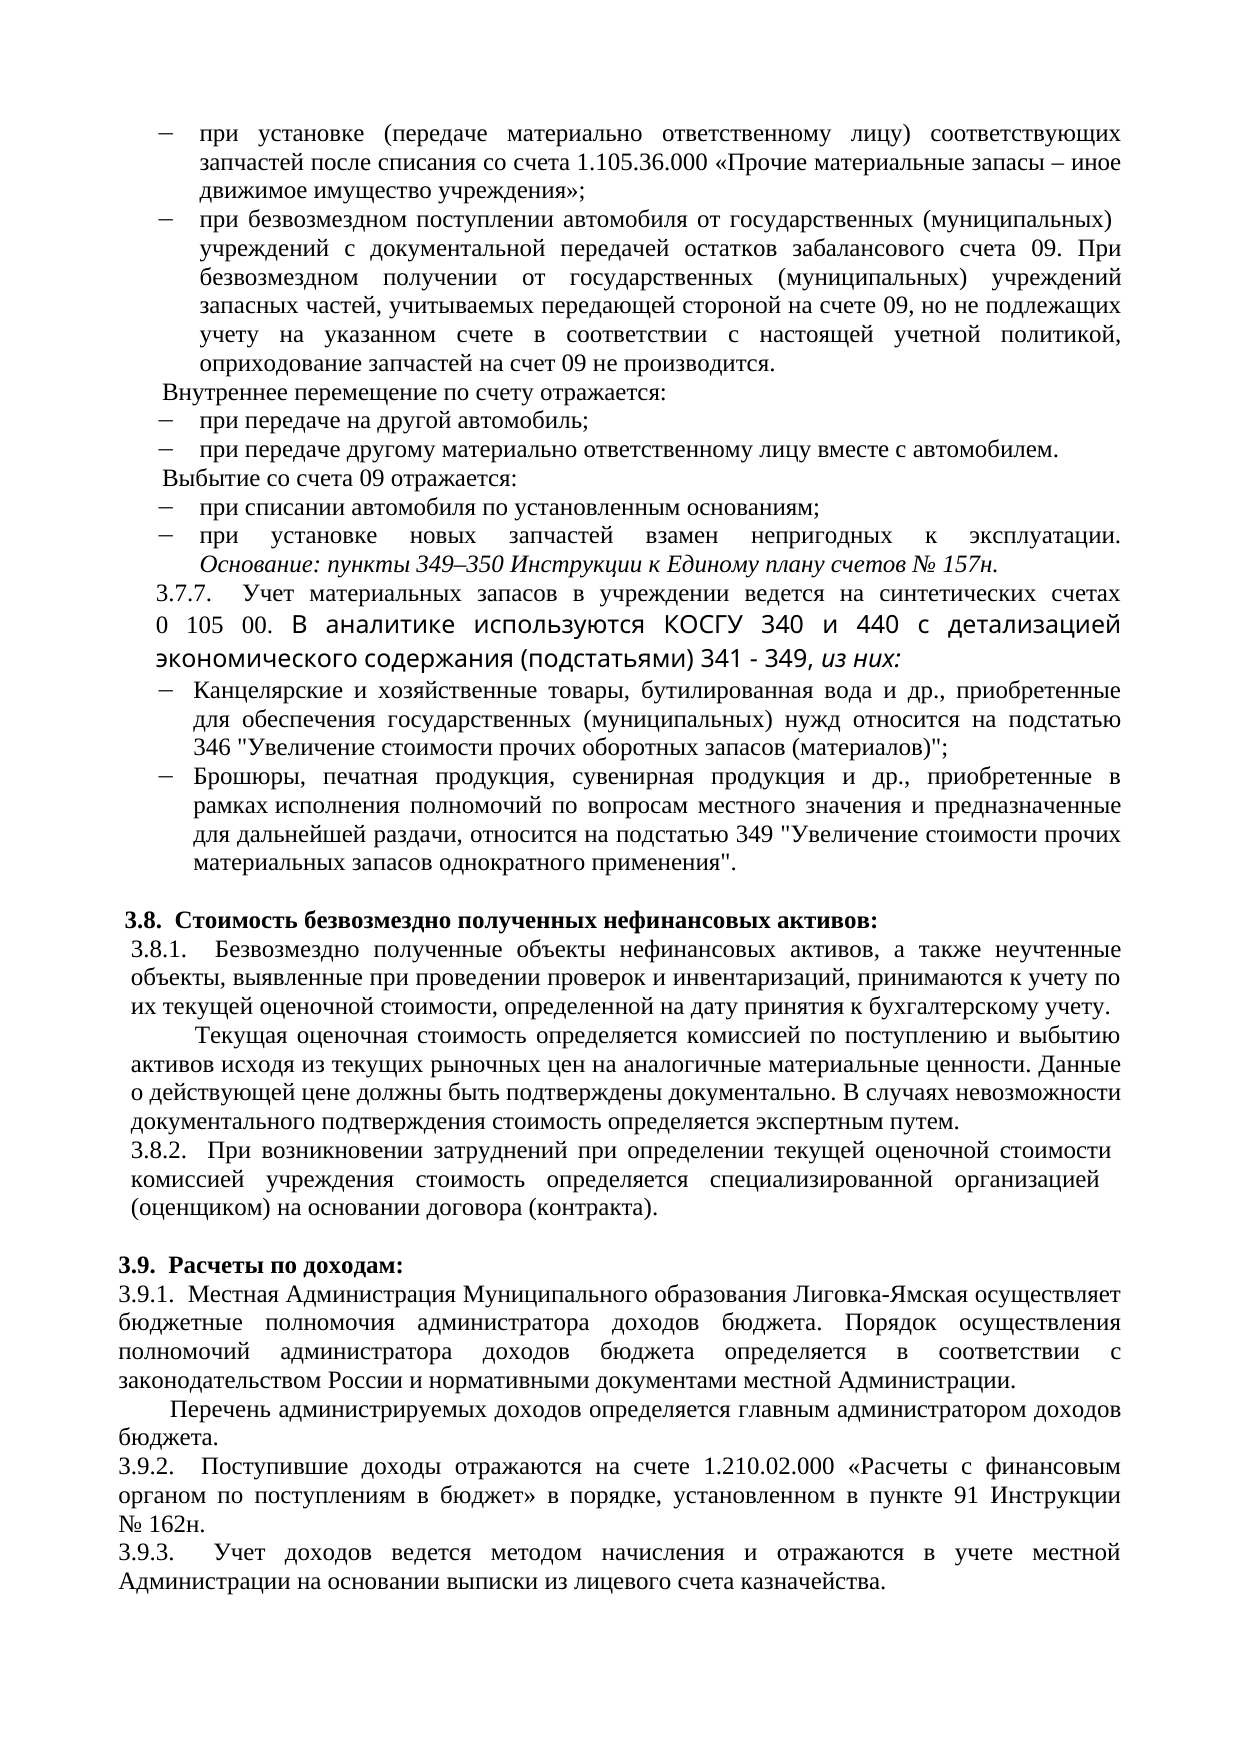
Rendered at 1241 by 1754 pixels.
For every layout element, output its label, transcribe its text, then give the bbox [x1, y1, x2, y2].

text Внутреннее перемещение по счету отражается: [118, 377, 1122, 406]
text 3.9.1. Местная Администрация Муниципального образования Лиговка-Ямская осуществляет бюджетные полномочия администратора доходов бюджета. Порядок осуществления полномочий администратора доходов бюджета определяется в соответствии с законодательством России и нормативными документами местной Администрации. [118, 1279, 1122, 1394]
text 3.8. Стоимость безвозмездно полученных нефинансовых активов: [124, 905, 1122, 934]
text Перечень администрируемых доходов определяется главным администратором доходов бюджета. [118, 1394, 1122, 1451]
list при списании автомобиля по установленным основаниям; [156, 492, 1122, 521]
text Выбытие со счета 09 отражается: [118, 463, 1122, 492]
list при установке новых запчастей взамен непригодных к эксплуатации. Основание: пункты 349–350 Инструкции к Единому плану счетов № 157н. [156, 521, 1122, 578]
list при передаче другому материально ответственному лицу вместе с автомобилем. [156, 434, 1122, 463]
text 3.8.1. Безвозмездно полученные объекты нефинансовых активов, а также неучтенные объекты, выявленные при проведении проверок и инвентаризаций, принимаются к учету по их текущей оценочной стоимости, определенной на дату принятия к бухгалтерскому учету. [131, 934, 1122, 1020]
text 3.9. Расчеты по доходам: [118, 1250, 1122, 1279]
text 3.7.7. Учет материальных запасов в учреждении ведется на синтетических счетах 0 105 00. В аналитике используются КОСГУ 340 и 440 с детализацией экономического содержания (подстатьями) 341 - 349, из них: [156, 578, 1122, 675]
list при установке (передаче материально ответственному лицу) соответствующих запчастей после списания со счета 1.105.36.000 «Прочие материальные запасы – иное движимое имущество учреждения»; [156, 118, 1122, 204]
text 3.9.3. Учет доходов ведется методом начисления и отражаются в учете местной Администрации на основании выписки из лицевого счета казначейства. [118, 1537, 1122, 1595]
list Брошюры, печатная продукция, сувенирная продукция и др., приобретенные в рамках исполнения полномочий по вопросам местного значения и предназначенные для дальнейшей раздачи, относится на подстатью 349 "Увеличение стоимости прочих материальных запасов однократного применения". [156, 761, 1122, 876]
list при передаче на другой автомобиль; [156, 406, 1122, 434]
text 3.8.2. При возникновении затруднений при определении текущей оценочной стоимости комиссией учреждения стоимость определяется специализированной организацией (оценщиком) на основании договора (контракта). [131, 1135, 1122, 1221]
text Текущая оценочная стоимость определяется комиссией по поступлению и выбытию активов исходя из текущих рыночных цен на аналогичные материальные ценности. Данные о действующей цене должны быть подтверждены документально. В случаях невозможности документального подтверждения стоимость определяется экспертным путем. [131, 1020, 1122, 1135]
list при безвозмездном поступлении автомобиля от государственных (муниципальных) учреждений с документальной передачей остатков забалансового счета 09. При безвозмездном получении от государственных (муниципальных) учреждений запасных частей, учитываемых передающей стороной на счете 09, но не подлежащих учету на указанном счете в соответствии с настоящей учетной политикой, оприходование запчастей на счет 09 не производится. [156, 204, 1122, 377]
text 3.9.2. Поступившие доходы отражаются на счете 1.210.02.000 «Расчеты с финансовым органом по поступлениям в бюджет» в порядке, установленном в пункте 91 Инструкции № 162н. [118, 1451, 1122, 1537]
list Канцелярские и хозяйственные товары, бутилированная вода и др., приобретенные для обеспечения государственных (муниципальных) нужд относится на подстатью 346 "Увеличение стоимости прочих оборотных запасов (материалов)"; [156, 675, 1122, 761]
